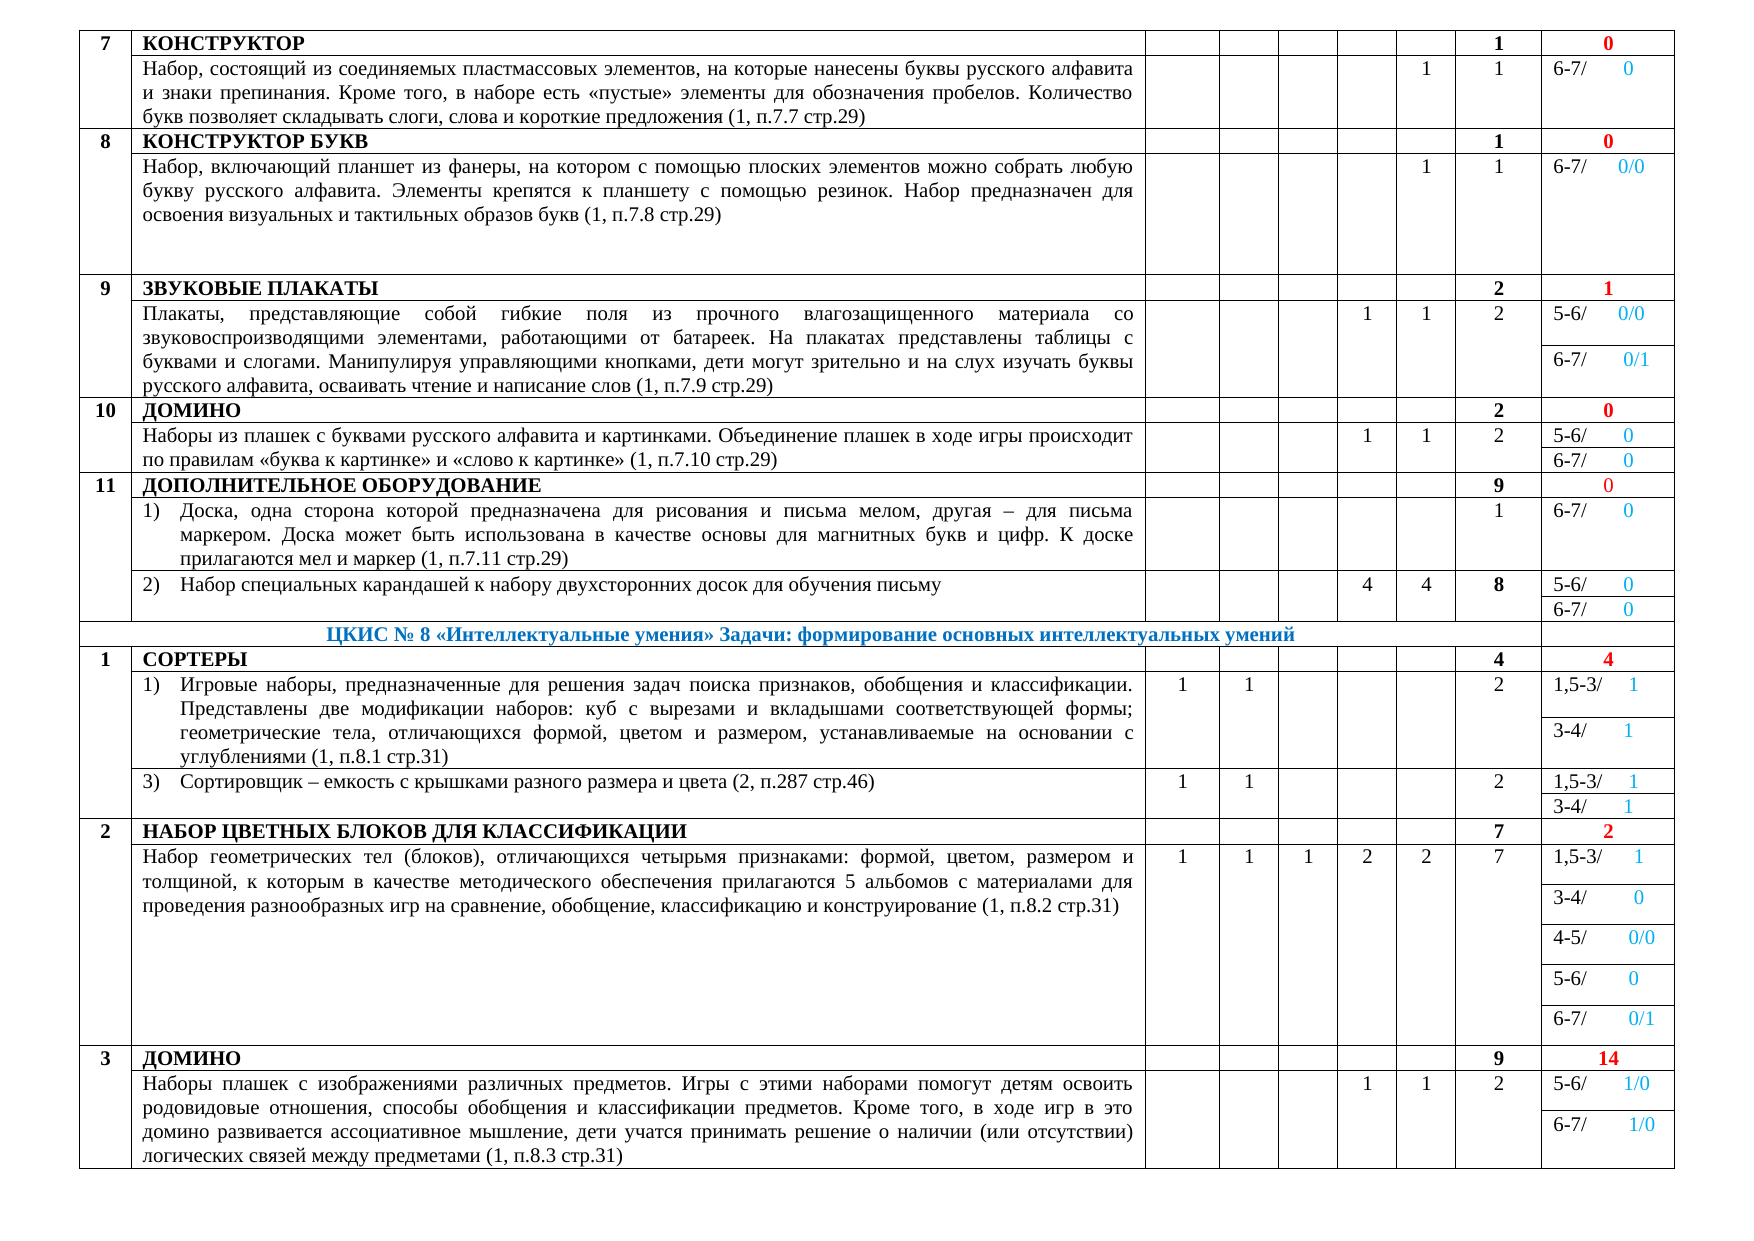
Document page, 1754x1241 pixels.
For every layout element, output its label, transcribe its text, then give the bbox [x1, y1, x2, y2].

table_cell [1338, 275, 1396, 299]
table_cell [1220, 647, 1278, 671]
table_cell 1 [1220, 769, 1278, 818]
table_cell [1220, 1046, 1278, 1070]
table_cell [1279, 154, 1337, 274]
table_cell [1338, 473, 1396, 497]
table_cell 2 [1456, 398, 1541, 422]
table_cell [1146, 423, 1219, 472]
table_cell [1279, 129, 1337, 153]
table_cell [1146, 1046, 1219, 1070]
table_cell [1397, 275, 1455, 299]
table_cell 1 [1397, 56, 1455, 128]
table_cell Набор, включающий планшет из фанеры, на котором с помощью плоских элементов можно собрать любую букву русского алфавита. Элементы крепятся к планшету с помощью резинок. Набор предназначен для освоения визуальных и тактильных образов букв (1, п.7.8 стр.29) [132, 154, 1145, 274]
table_cell 6-7/ 0 [1542, 56, 1674, 128]
table_cell [1146, 498, 1219, 570]
table_cell 2 [1397, 845, 1455, 1045]
table_cell КОНСТРУКТОР [132, 31, 1145, 55]
table_cell 0 [1542, 473, 1674, 497]
table_cell 10 [80, 398, 131, 472]
table_cell 9 [1456, 1046, 1541, 1070]
table_cell Игровые наборы, предназначенные для решения задач поиска признаков, обобщения и классификации. Представлены две модификации наборов: куб с вырезами и вкладышами соответствующей формы; геометрические тела, отличающихся формой, цветом и размером, устанавливаемые на основании с углублениями (1, п.8.1 стр.31) [132, 672, 1145, 768]
table_cell [1397, 647, 1455, 671]
table_cell [1220, 1071, 1278, 1167]
table_cell [1279, 571, 1337, 621]
table_cell [1220, 154, 1278, 274]
table_cell Набор геометрических тел (блоков), отличающихся четырьмя признаками: формой, цветом, размером и толщиной, к которым в качестве методического обеспечения прилагаются 5 альбомов с материалами для проведения разнообразных игр на сравнение, обобщение, классификацию и конструирование (1, п.8.2 стр.31) [132, 845, 1145, 1045]
table_cell 1 [1279, 845, 1337, 1045]
table_cell [1338, 498, 1396, 570]
table_cell [1220, 129, 1278, 153]
table_cell 1 [1456, 498, 1541, 570]
table_cell 6-7/ 0/1 [1542, 1006, 1674, 1045]
table_cell [1220, 423, 1278, 472]
table_cell 9 [80, 275, 131, 397]
table_cell 3-4/ 1 [1542, 718, 1674, 768]
table_cell 3-4/ 1 [1542, 794, 1674, 818]
table_cell [1146, 31, 1219, 55]
table_cell [1338, 129, 1396, 153]
table_cell 2 [1338, 845, 1396, 1045]
table_cell [1279, 672, 1337, 768]
table_cell Наборы плашек с изображениями различных предметов. Игры с этими наборами помогут детям освоить родовидовые отношения, способы обобщения и классификации предметов. Кроме того, в ходе игр в это домино развивается ассоциативное мышление, дети учатся принимать решение о наличии (или отсутствии) логических связей между предметами (1, п.8.3 стр.31) [132, 1071, 1145, 1167]
table_cell 2 [80, 819, 131, 1045]
table_cell [1220, 275, 1278, 299]
table_cell 8 [80, 129, 131, 274]
table_cell 5-6/ 0 [1542, 571, 1674, 596]
table_cell 1 [1397, 423, 1455, 472]
table_cell 1 [1220, 845, 1278, 1045]
table_cell 1 [1220, 672, 1278, 768]
table_cell [1279, 1071, 1337, 1167]
table_cell [1146, 1071, 1219, 1167]
table_cell Наборы из плашек с буквами русского алфавита и картинками. Объединение плашек в ходе игры происходит по правилам «буква к картинке» и «слово к картинке» (1, п.7.10 стр.29) [132, 423, 1145, 472]
table_cell 4 [1338, 571, 1396, 621]
table_cell [1279, 398, 1337, 422]
table_cell 6-7/ 0 [1542, 448, 1674, 472]
table_cell [1397, 769, 1455, 818]
table_cell 8 [1456, 571, 1541, 621]
table_cell [1146, 301, 1219, 397]
table_cell [1279, 769, 1337, 818]
table_cell 1 [1146, 769, 1219, 818]
table_cell 4-5/ 0/0 [1542, 925, 1674, 964]
table_cell 6-7/ 0 [1542, 498, 1674, 570]
table_cell 6-7/ 0/0 [1542, 154, 1674, 274]
table_cell [1338, 1046, 1396, 1070]
table_cell [1146, 473, 1219, 497]
table_cell 3-4/ 0 [1542, 885, 1674, 924]
table_cell Доска, одна сторона которой предназначена для рисования и письма мелом, другая – для письма маркером. Доска может быть использована в качестве основы для магнитных букв и цифр. К доске прилагаются мел и маркер (1, п.7.11 стр.29) [132, 498, 1145, 570]
table_cell 1,5-3/ 1 [1542, 845, 1674, 884]
table_cell [1397, 398, 1455, 422]
table_cell [1338, 56, 1396, 128]
table_cell [1397, 498, 1455, 570]
table_cell [1220, 571, 1278, 621]
table_cell [1338, 769, 1396, 818]
table_cell [1338, 398, 1396, 422]
table_cell [1279, 301, 1337, 397]
table_cell ДОМИНО [132, 398, 1145, 422]
table_cell 0 [1542, 398, 1674, 422]
table_cell Набор, состоящий из соединяемых пластмассовых элементов, на которые нанесены буквы русского алфавита и знаки препинания. Кроме того, в наборе есть «пустые» элементы для обозначения пробелов. Количество букв позволяет складывать слоги, слова и короткие предложения (1, п.7.7 стр.29) [132, 56, 1145, 128]
table_cell ЗВУКОВЫЕ ПЛАКАТЫ [132, 275, 1145, 299]
table_cell [1146, 647, 1219, 671]
table_cell [1220, 473, 1278, 497]
table_cell 2 [1456, 423, 1541, 472]
table_cell КОНСТРУКТОР БУКВ [132, 129, 1145, 153]
table_cell 1 [1397, 154, 1455, 274]
table_cell 1 [1338, 423, 1396, 472]
table_cell [1279, 473, 1337, 497]
table_cell 1 [1456, 154, 1541, 274]
table_cell ДОМИНО [132, 1046, 1145, 1070]
table_cell 1,5-3/ 1 [1542, 672, 1674, 717]
table_cell 1 [1456, 56, 1541, 128]
table_cell 4 [1456, 647, 1541, 671]
table_cell 1 [1397, 301, 1455, 397]
table_cell Сортировщик – емкость с крышками разного размера и цвета (2, п.287 стр.46) [132, 769, 1145, 818]
table_cell 5-6/ 0/0 [1542, 301, 1674, 345]
table_cell Набор специальных карандашей к набору двухсторонних досок для обучения письму [132, 571, 1145, 621]
table_cell 4 [1542, 647, 1674, 671]
table_cell [1338, 672, 1396, 768]
table_cell 1 [1146, 845, 1219, 1045]
table_cell 1,5-3/ 1 [1542, 769, 1674, 793]
table_cell 1 [1338, 301, 1396, 397]
table_cell 7 [1456, 819, 1541, 843]
table_cell [1397, 672, 1455, 768]
table_cell 11 [80, 473, 131, 621]
table_cell [1338, 647, 1396, 671]
table_cell 7 [80, 31, 131, 128]
table_cell СОРТЕРЫ [132, 647, 1145, 671]
table_cell 5-6/ 1/0 [1542, 1071, 1674, 1110]
table_cell [1397, 31, 1455, 55]
table_cell 1 [1542, 275, 1674, 299]
table_cell [1146, 571, 1219, 621]
table_cell 1 [1397, 1071, 1455, 1167]
table_cell [1146, 154, 1219, 274]
table_cell [1146, 56, 1219, 128]
table_cell [1220, 56, 1278, 128]
table_cell 6-7/ 0 [1542, 597, 1674, 621]
table_cell 1 [1456, 129, 1541, 153]
table_cell [1397, 129, 1455, 153]
table_cell [1279, 56, 1337, 128]
table_cell 5-6/ 0 [1542, 423, 1674, 447]
table_cell [1146, 819, 1219, 843]
table_cell 1 [1338, 1071, 1396, 1167]
table_cell [1279, 275, 1337, 299]
table_cell НАБОР ЦВЕТНЫХ БЛОКОВ ДЛЯ КЛАССИФИКАЦИИ [132, 819, 1145, 843]
table_cell 4 [1397, 571, 1455, 621]
table_cell 5-6/ 0 [1542, 965, 1674, 1005]
table_cell [1220, 398, 1278, 422]
table_cell 1 [80, 647, 131, 818]
table_cell 2 [1456, 672, 1541, 768]
table_cell 6-7/ 0/1 [1542, 346, 1674, 397]
table_cell [1542, 622, 1674, 646]
table_cell 9 [1456, 473, 1541, 497]
table_cell [1220, 819, 1278, 843]
table_cell 1 [1456, 31, 1541, 55]
table_cell [1397, 473, 1455, 497]
table_cell Плакаты, представляющие собой гибкие поля из прочного влагозащищенного материала со звуковоспроизводящими элементами, работающими от батареек. На плакатах представлены таблицы с буквами и слогами. Манипулируя управляющими кнопками, дети могут зрительно и на слух изучать буквы русского алфавита, осваивать чтение и написание слов (1, п.7.9 стр.29) [132, 301, 1145, 397]
table_cell [1146, 275, 1219, 299]
table_cell ЦКИС № 8 «Интеллектуальные умения» Задачи: формирование основных интеллектуальных умений [80, 622, 1541, 646]
table_cell 2 [1456, 1071, 1541, 1167]
table_cell 14 [1542, 1046, 1674, 1070]
table_cell [1397, 1046, 1455, 1070]
table_cell ДОПОЛНИТЕЛЬНОЕ ОБОРУДОВАНИЕ [132, 473, 1145, 497]
table_cell [1279, 647, 1337, 671]
table_cell 2 [1542, 819, 1674, 843]
table_cell 2 [1456, 275, 1541, 299]
table_cell [1146, 129, 1219, 153]
table_cell [1279, 31, 1337, 55]
table_cell [1338, 154, 1396, 274]
table_cell [1220, 301, 1278, 397]
table_cell [1220, 498, 1278, 570]
table_cell 2 [1456, 301, 1541, 397]
table_cell 7 [1456, 845, 1541, 1045]
table_cell 2 [1456, 769, 1541, 818]
table_cell 1 [1146, 672, 1219, 768]
table_cell [1279, 819, 1337, 843]
table_cell [1338, 819, 1396, 843]
table_cell 0 [1542, 31, 1674, 55]
table_cell [1338, 31, 1396, 55]
table_cell [1146, 398, 1219, 422]
table_cell [1397, 819, 1455, 843]
table_cell 3 [80, 1046, 131, 1167]
table_cell [1279, 1046, 1337, 1070]
table_cell 6-7/ 1/0 [1542, 1111, 1674, 1167]
table_cell [1220, 31, 1278, 55]
table_cell [1279, 423, 1337, 472]
table_cell 0 [1542, 129, 1674, 153]
table_cell [1279, 498, 1337, 570]
